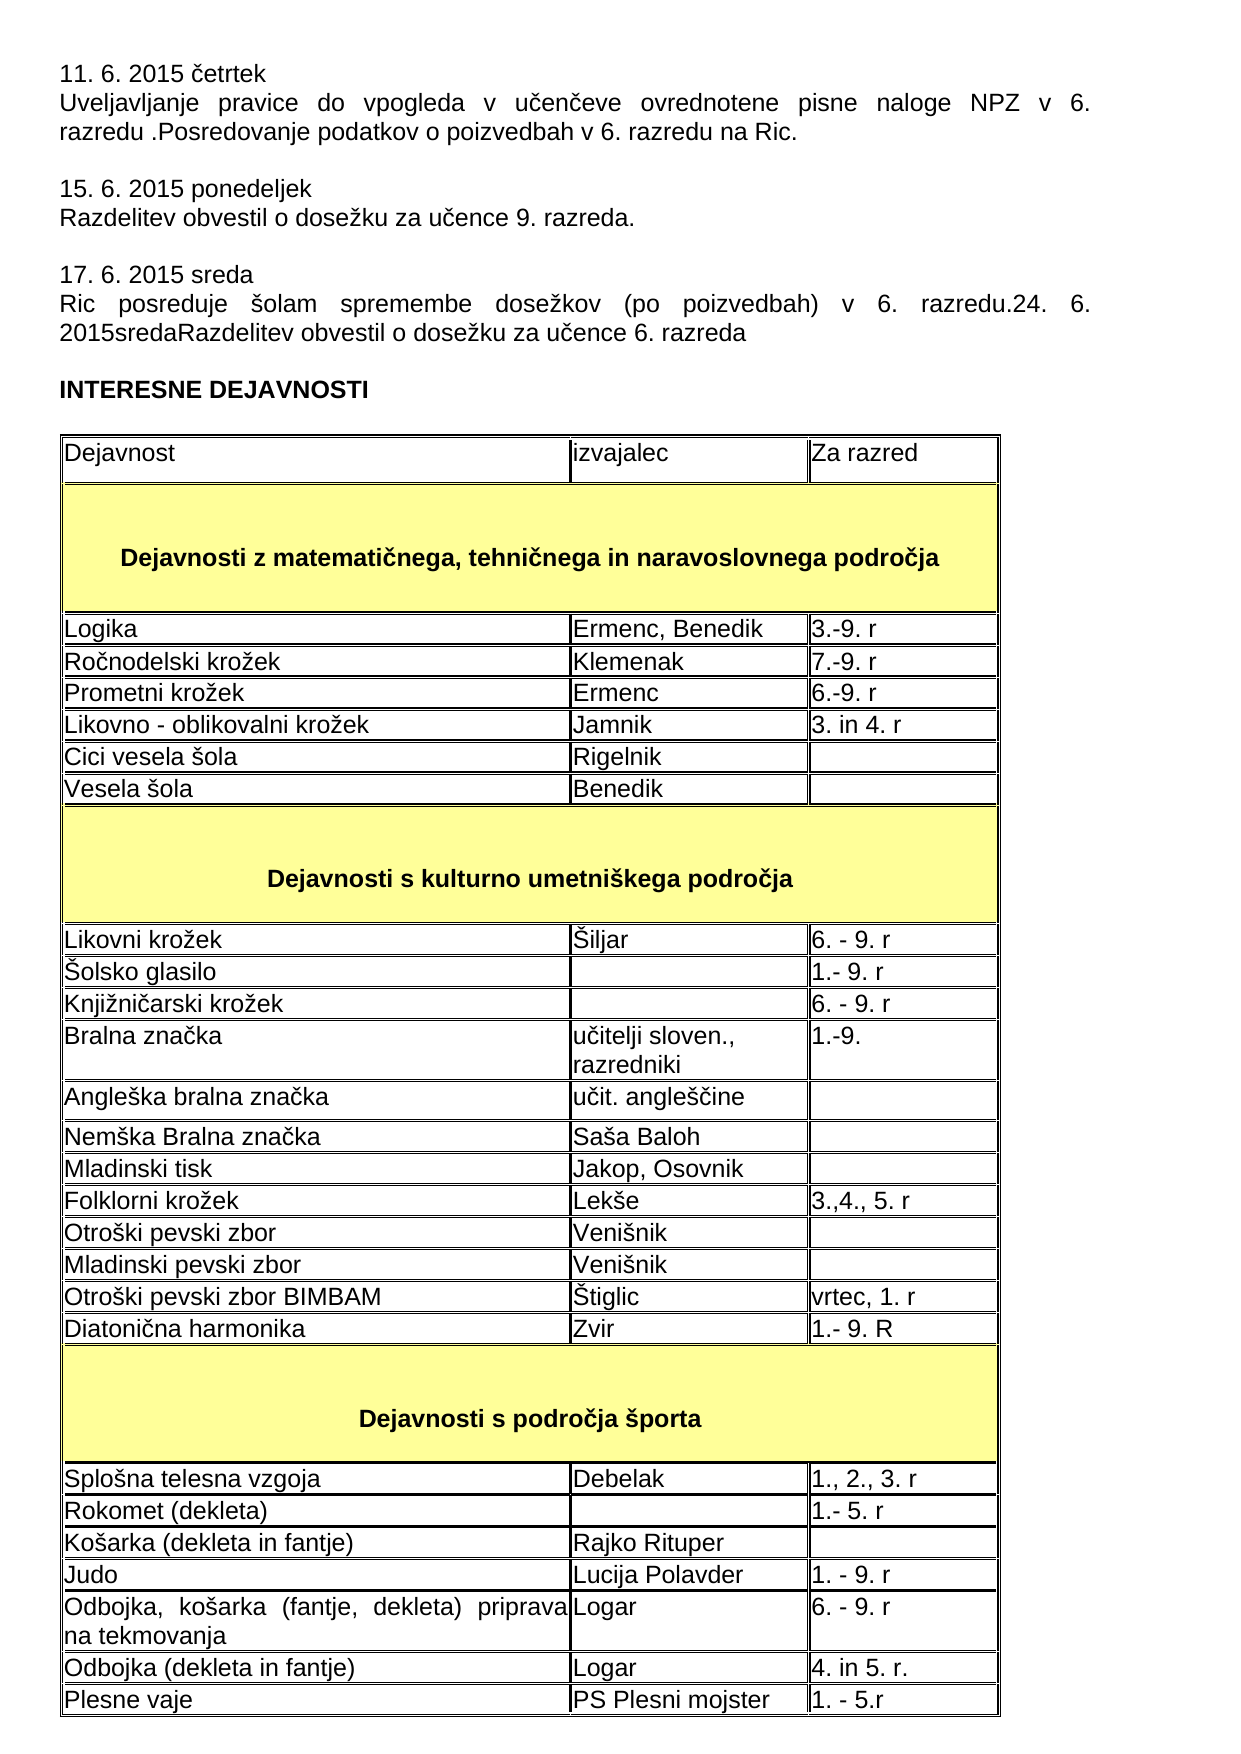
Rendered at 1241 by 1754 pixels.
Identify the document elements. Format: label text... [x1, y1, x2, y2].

text INTERESNE DEJAVNOSTI [59, 375, 1093, 404]
table_header [58, 433, 1006, 1718]
text 11. 6. 2015 četrtek [59, 59, 1093, 88]
text Razdelitev obvestil o dosežku za učence 9. razreda. [59, 203, 1093, 232]
text Ric posreduje šolam spremembe dosežkov (po poizvedbah) v 6. razredu.24. 6. 2015sredaRazdelitev obvestil o dosežku za učence 6. razreda [59, 289, 1093, 347]
text 17. 6. 2015 sreda [59, 260, 1093, 289]
text 15. 6. 2015 ponedeljek [59, 174, 1093, 203]
text Uveljavljanje pravice do vpogleda v učenčeve ovrednotene pisne naloge NPZ v 6. razredu .Posredovanje podatkov o poizvedbah v 6. razredu na Ric. [59, 88, 1093, 145]
